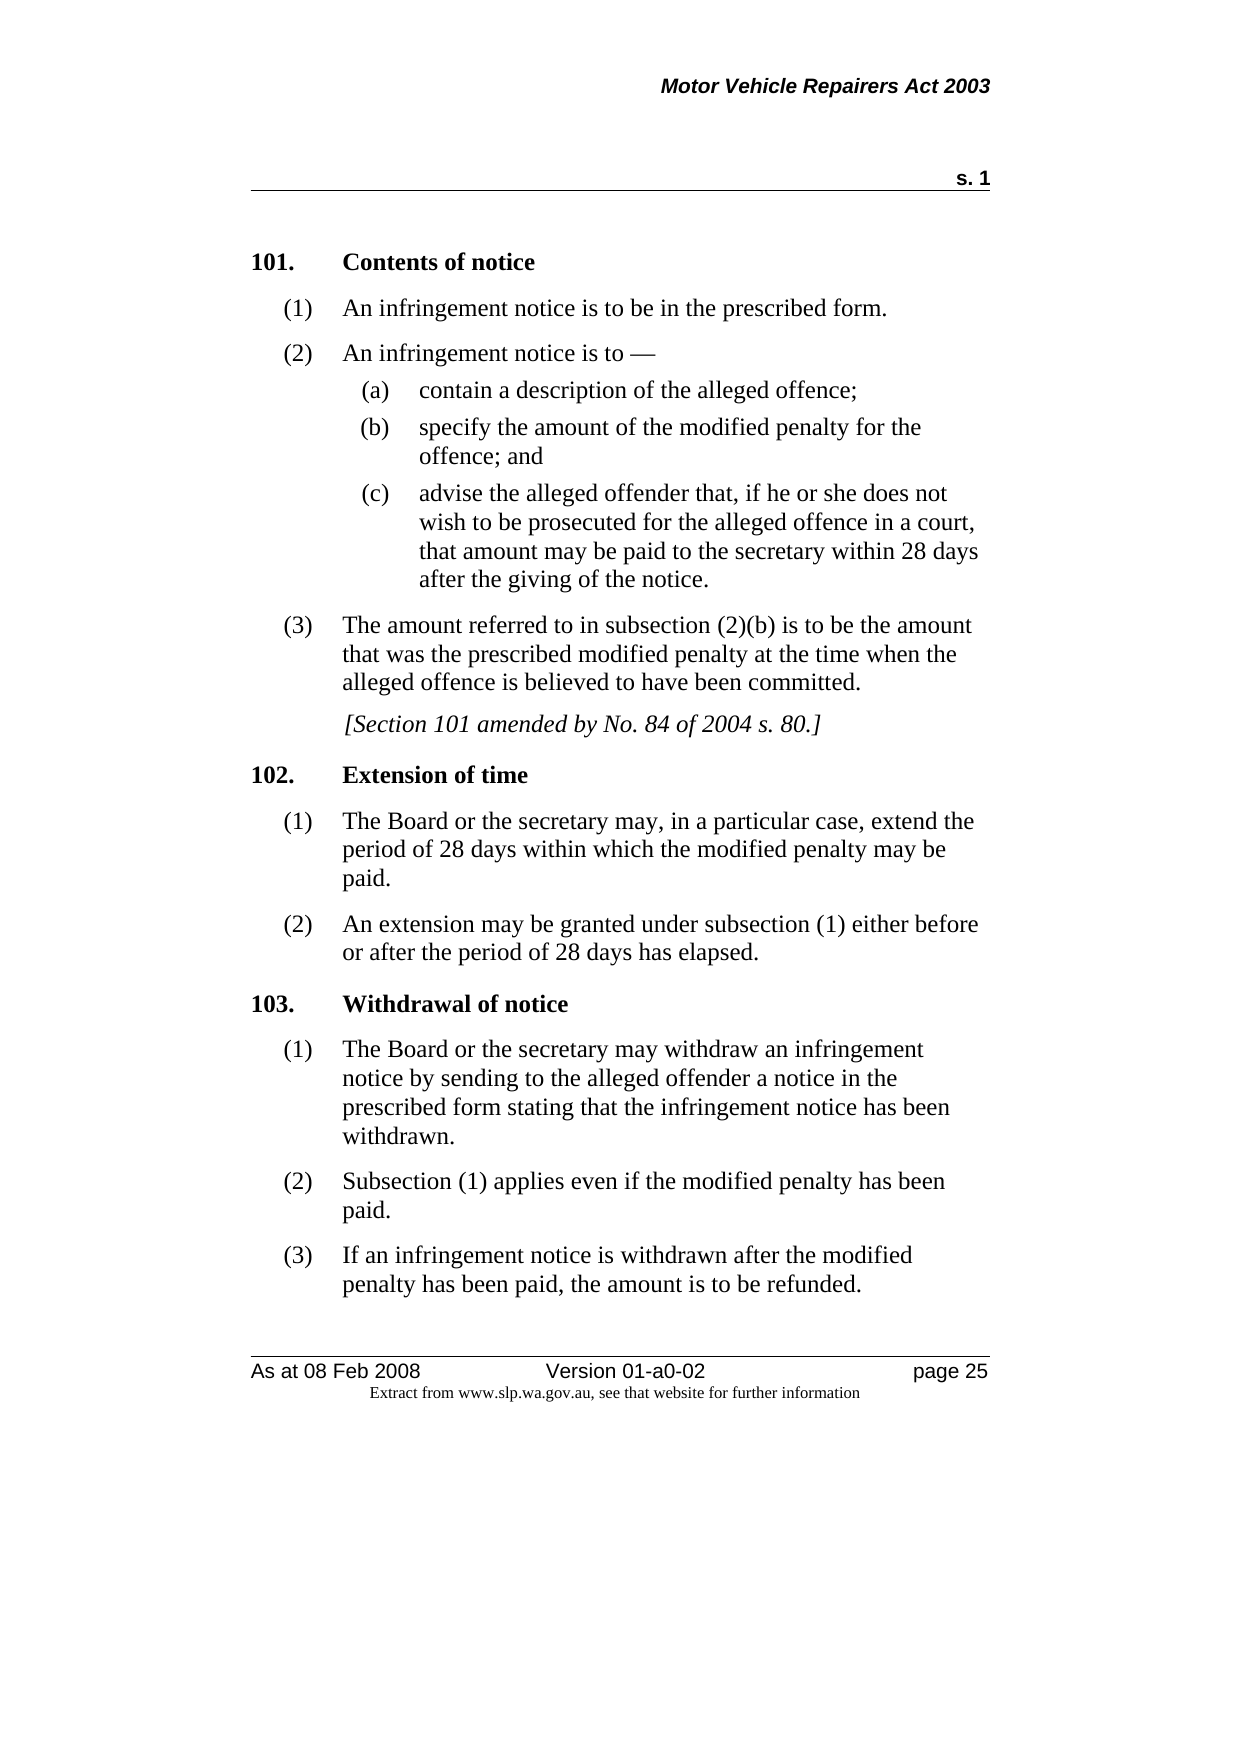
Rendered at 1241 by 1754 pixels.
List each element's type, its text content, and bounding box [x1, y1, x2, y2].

text (2) An extension may be granted under subsection (1) either before or after the period of 28 days has elapsed. [251, 909, 990, 966]
text (1) An infringement notice is to be in the prescribed form. [251, 293, 990, 322]
text (b) specify the amount of the modified penalty for the offence; and [251, 412, 990, 470]
subtitle 102. Extension of time [251, 760, 990, 789]
text (c) advise the alleged offender that, if he or she does not wish to be prosecuted for the alleged offence in a court, that amount may be paid to the secretary within 28 days after the giving of the notice. [251, 478, 990, 593]
text (3) The amount referred to in subsection (2)(b) is to be the amount that was the prescribed modified penalty at the time when the alleged offence is believed to have been committed. [251, 610, 990, 696]
text [Section 101 amended by No. 84 of 2004 s. 80.] [251, 709, 990, 737]
text (1) The Board or the secretary may, in a particular case, extend the period of 28 days within which the modified penalty may be paid. [251, 806, 990, 892]
text (1) The Board or the secretary may withdraw an infringement notice by sending to the alleged offender a notice in the prescribed form stating that the infringement notice has been withdrawn. [251, 1034, 990, 1149]
text (3) If an infringement notice is withdrawn after the modified penalty has been paid, the amount is to be refunded. [251, 1240, 990, 1298]
subtitle 101. Contents of notice [251, 247, 990, 276]
text (a) contain a description of the alleged offence; [251, 375, 990, 404]
text (2) An infringement notice is to — [251, 338, 990, 367]
text (2) Subsection (1) applies even if the modified penalty has been paid. [251, 1166, 990, 1224]
subtitle 103. Withdrawal of notice [251, 989, 990, 1018]
